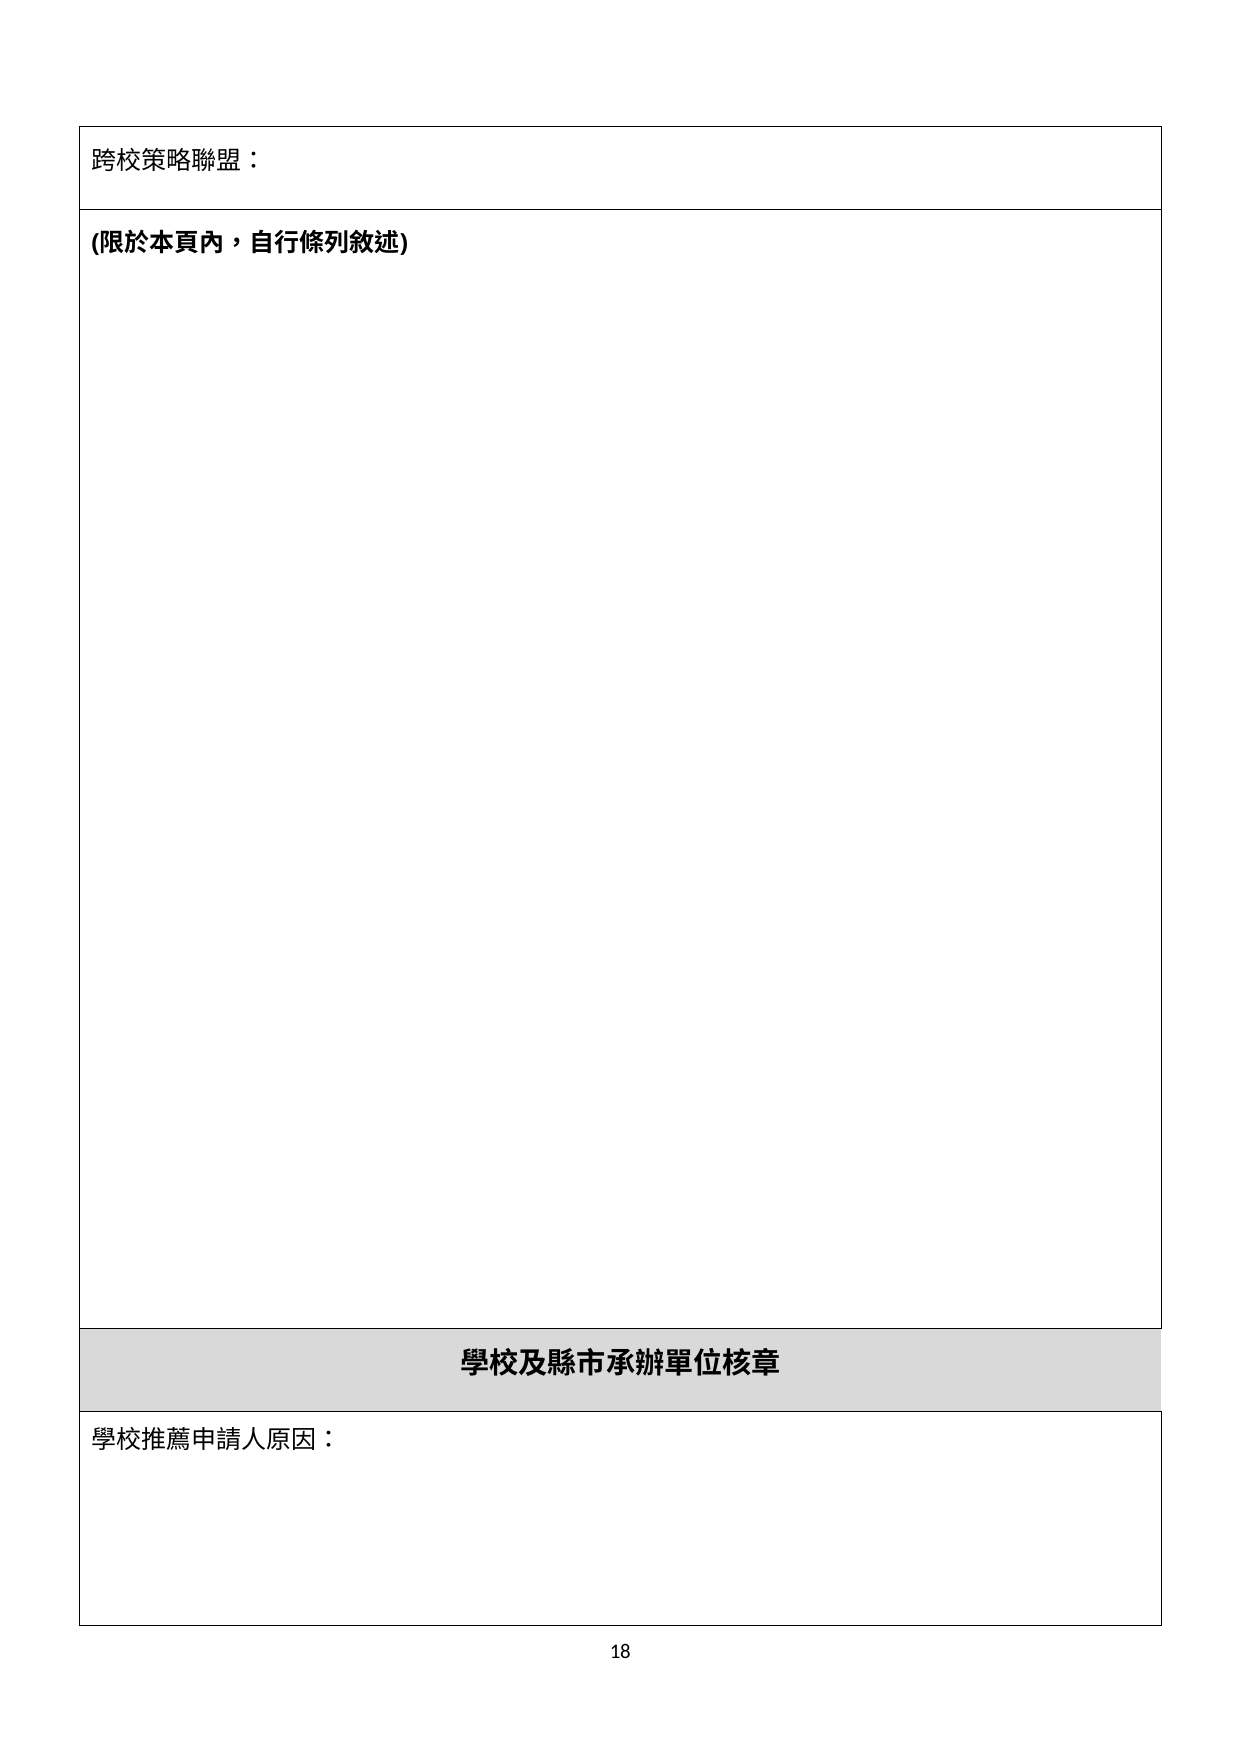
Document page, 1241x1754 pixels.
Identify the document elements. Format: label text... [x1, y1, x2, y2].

table_cell 學校及縣市承辦單位核章 [80, 1329, 1161, 1411]
table_cell (限於本頁內，自行條列敘述) [80, 210, 1161, 1328]
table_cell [80, 1412, 1161, 1625]
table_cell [80, 127, 1161, 208]
